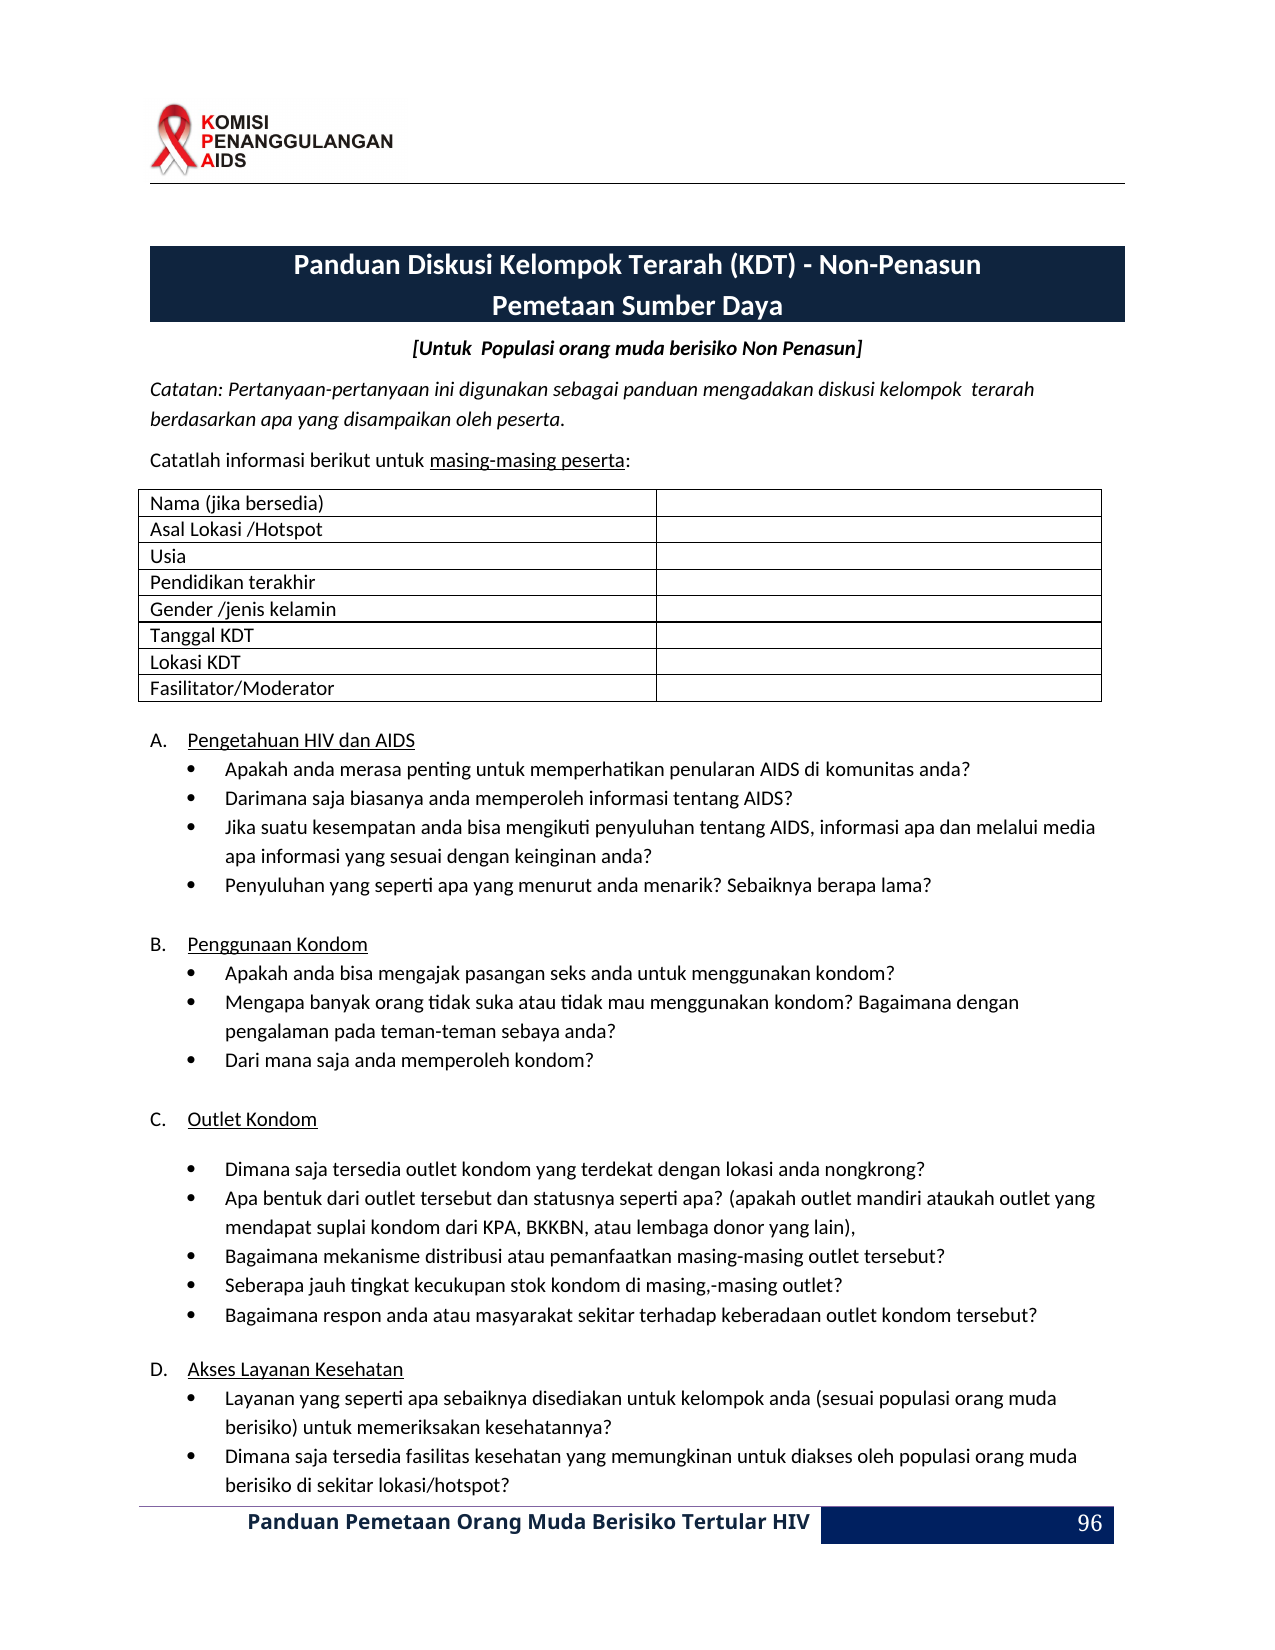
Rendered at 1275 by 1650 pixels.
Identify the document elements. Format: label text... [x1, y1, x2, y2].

list Dari mana saja anda memperoleh kondom? [187, 1048, 1125, 1073]
list Bagaimana mekanisme distribusi atau pemanfaatkan masing-masing outlet tersebut? [187, 1243, 1125, 1269]
table_cell [657, 517, 1101, 542]
table_cell Asal Lokasi /Hotspot [139, 517, 656, 542]
table_cell [657, 675, 1101, 701]
text Pemetaan Sumber Daya [150, 287, 1125, 322]
list Mengapa banyak orang tidak suka atau tidak mau menggunakan kondom? Bagaimana dengan pengalaman pada teman-teman sebaya anda? [187, 989, 1125, 1044]
list Dimana saja tersedia fasilitas kesehatan yang memungkinan untuk diakses oleh populasi orang muda berisiko di sekitar lokasi/hotspot? [187, 1443, 1125, 1498]
table_header [657, 490, 1101, 516]
list Akses Layanan Kesehatan [150, 1356, 1125, 1381]
table_cell [657, 623, 1101, 648]
table_cell Pendidikan terakhir [139, 570, 656, 595]
subtitle Panduan Diskusi Kelompok Terarah (KDT) - Non-Penasun [150, 246, 1125, 281]
table_cell [657, 649, 1101, 674]
list Bagaimana respon anda atau masyarakat sekitar terhadap keberadaan outlet kondom tersebut? [187, 1302, 1125, 1327]
list Penyuluhan yang seperti apa yang menurut anda menarik? Sebaiknya berapa lama? [187, 873, 1125, 898]
list Apakah anda bisa mengajak pasangan seks anda untuk menggunakan kondom? [187, 960, 1125, 986]
picture [142, 98, 413, 186]
list Layanan yang seperti apa sebaiknya disediakan untuk kelompok anda (sesuai populasi orang muda berisiko) untuk memeriksakan kesehatannya? [187, 1385, 1125, 1440]
table_cell Fasilitator/Moderator [139, 675, 656, 701]
list Apa bentuk dari outlet tersebut dan statusnya seperti apa? (apakah outlet mandiri ataukah outlet yang mendapat suplai kondom dari KPA, BKKBN, atau lembaga donor yang lain), [187, 1185, 1125, 1240]
text Catatlah informasi berikut untuk masing-masing peserta: [150, 447, 1125, 473]
table_cell Tanggal KDT [139, 623, 656, 648]
list Penggunaan Kondom [150, 931, 1125, 956]
list Jika suatu kesempatan anda bisa mengikuti penyuluhan tentang AIDS, informasi apa dan melalui media apa informasi yang sesuai dengan keinginan anda? [187, 814, 1125, 869]
table_cell [657, 543, 1101, 568]
list Seberapa jauh tingkat kecukupan stok kondom di masing,-masing outlet? [187, 1273, 1125, 1298]
table_cell [657, 596, 1101, 621]
list Pengetahuan HIV dan AIDS [150, 727, 1125, 752]
list Darimana saja biasanya anda memperoleh informasi tentang AIDS? [187, 785, 1125, 811]
list Apakah anda merasa penting untuk memperhatikan penularan AIDS di komunitas anda? [187, 756, 1125, 781]
text Catatan: Pertanyaan-pertanyaan ini digunakan sebagai panduan mengadakan diskusi kelompok terarah berdasarkan apa yang disampaikan oleh peserta. [150, 377, 1125, 431]
table_cell Lokasi KDT [139, 649, 656, 674]
table_cell Gender /jenis kelamin [139, 596, 656, 621]
list Outlet Kondom [150, 1106, 1125, 1131]
table_cell [657, 570, 1101, 595]
list Dimana saja tersedia outlet kondom yang terdekat dengan lokasi anda nongkrong? [187, 1156, 1125, 1181]
table_header Nama (jika bersedia) [139, 490, 656, 516]
table_cell Usia [139, 543, 656, 568]
text [Untuk Populasi orang muda berisiko Non Penasun] [150, 335, 1125, 360]
